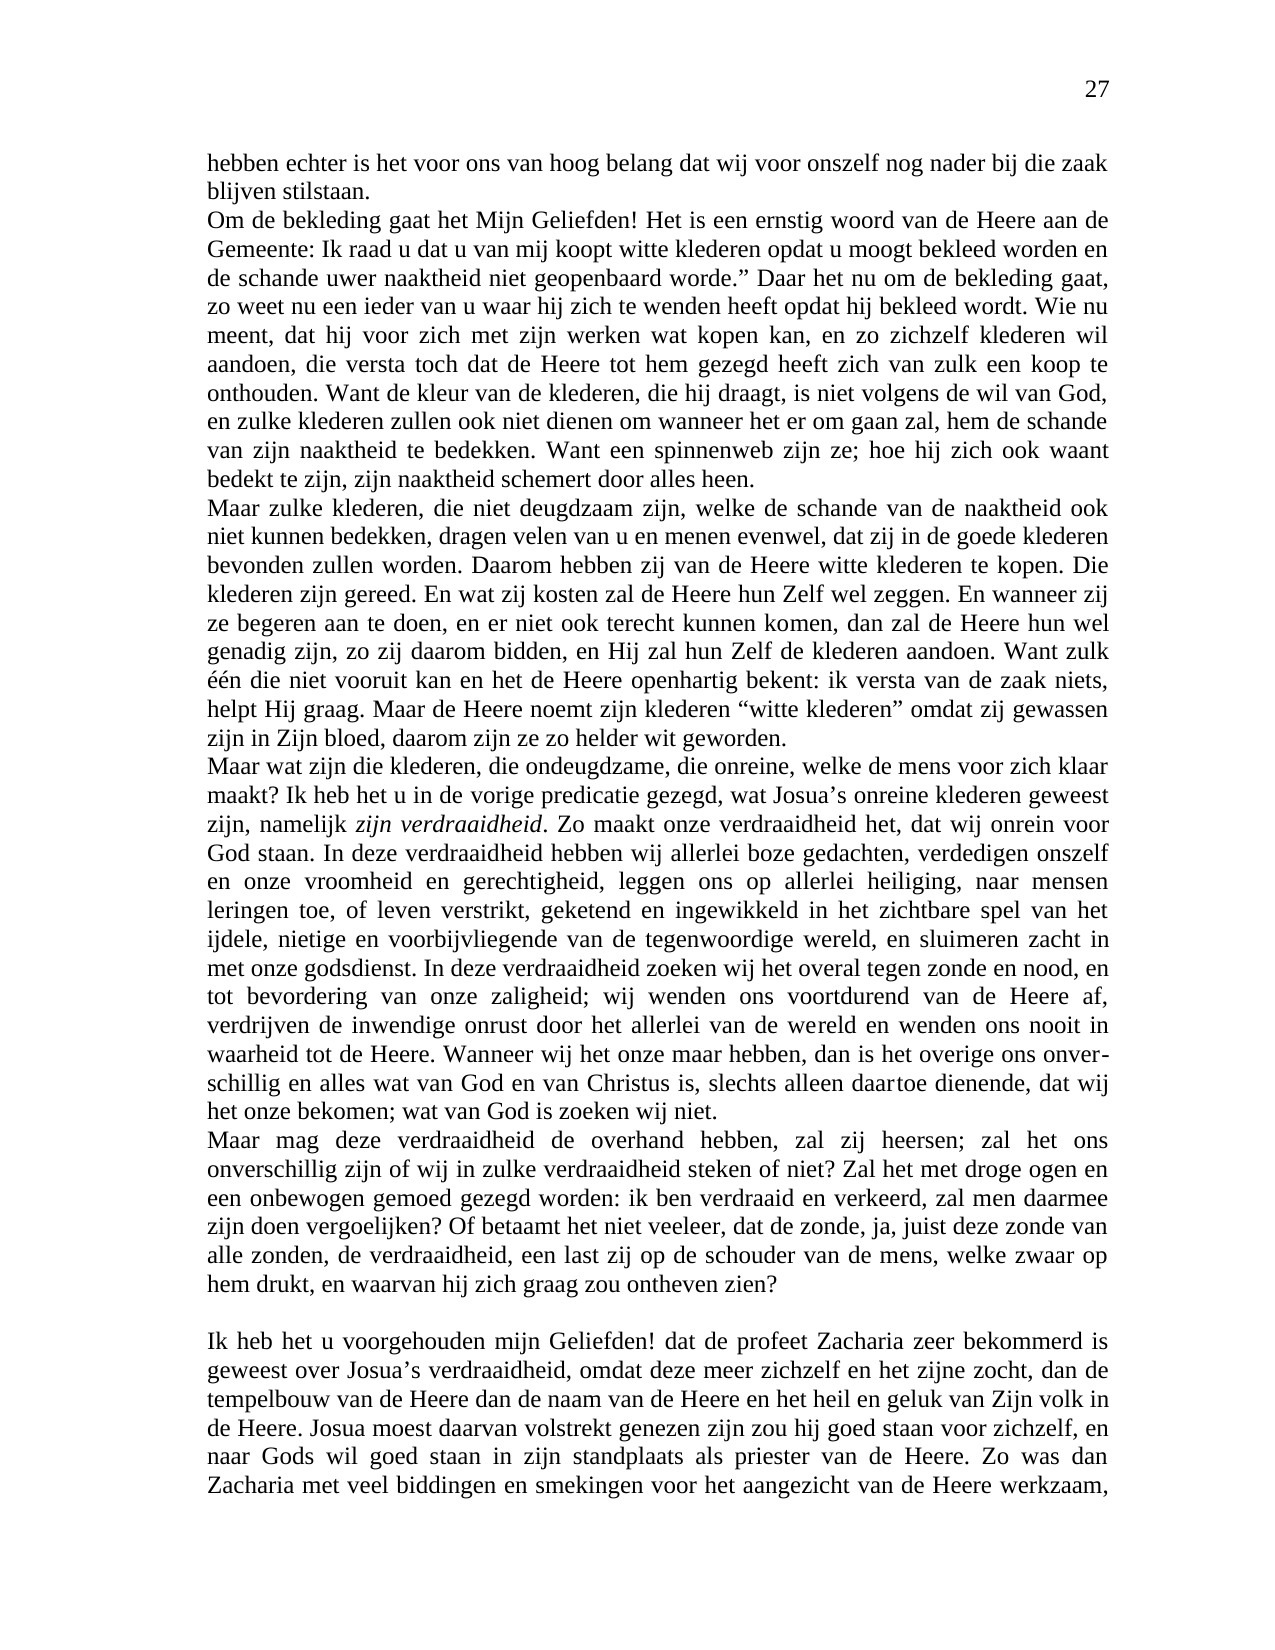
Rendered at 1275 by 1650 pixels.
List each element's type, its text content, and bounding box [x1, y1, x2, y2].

text Om de bekleding gaat het Mijn Geliefden! Het is een ernstig woord van de Heere aan de Gemeente: Ik raad u dat u van mij koopt witte klederen opdat u moogt bekleed worden en de schande uwer naaktheid niet geopenbaard worde.” Daar het nu om de bekleding gaat, zo weet nu een ieder van u waar hij zich te wenden heeft opdat hij bekleed wordt. Wie nu meent, dat hij voor zich met zijn werken wat kopen kan, en zo zichzelf klederen wil aandoen, die versta toch dat de Heere tot hem gezegd heeft zich van zulk een koop te onthouden. Want de kleur van de klederen, die hij draagt, is niet volgens de wil van God, en zulke klederen zullen ook niet dienen om wanneer het er om gaan zal, hem de schande van zijn naaktheid te bedekken. Want een spinnenweb zijn ze; hoe hij zich ook waant bedekt te zijn, zijn naaktheid schemert door alles heen. [207, 205, 1109, 493]
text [207, 1326, 1109, 1499]
text Maar mag deze verdraaidheid de overhand hebben, zal zij heersen; zal het ons onverschillig zijn of wij in zulke verdraaidheid steken of niet? Zal het met droge ogen en een onbewogen gemoed gezegd worden: ik ben verdraaid en verkeerd, zal men daarmee zijn doen vergoelijken? Of betaamt het niet veeleer, dat de zonde, ja, juist deze zonde van alle zonden, de verdraaidheid, een last zij op de schouder van de mens, welke zwaar op hem drukt, en waarvan hij zich graag zou ontheven zien? [207, 1125, 1109, 1298]
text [207, 148, 1109, 205]
text Maar zulke klederen, die niet deugdzaam zijn, welke de schande van de naaktheid ook niet kunnen bedekken, dragen velen van u en menen evenwel, dat zij in de goede klederen bevonden zullen worden. Daarom hebben zij van de Heere witte klederen te kopen. Die klederen zijn gereed. En wat zij kosten zal de Heere hun Zelf wel zeggen. En wanneer zij ze begeren aan te doen, en er niet ook terecht kunnen komen, dan zal de Heere hun wel genadig zijn, zo zij daarom bidden, en Hij zal hun Zelf de klederen aandoen. Want zulk één die niet vooruit kan en het de Heere openhartig bekent: ik versta van de zaak niets, helpt Hij graag. Maar de Heere noemt zijn klederen “witte klederen” omdat zij gewassen zijn in Zijn bloed, daarom zijn ze zo helder wit geworden. [207, 493, 1109, 751]
text Maar wat zijn die klederen, die ondeugdzame, die onreine, welke de mens voor zich klaar maakt? Ik heb het u in de vorige predicatie gezegd, wat Josua’s onreine klederen geweest zijn, namelijk zijn verdraaidheid. Zo maakt onze verdraaidheid het, dat wij onrein voor God staan. In deze verdraaidheid hebben wij allerlei boze gedachten, verdedigen onszelf en onze vroomheid en gerechtigheid, leggen ons op allerlei heiliging, naar mensen leringen toe, of leven verstrikt, geketend en ingewikkeld in het zichtbare spel van het ijdele, nietige en voorbijvliegende van de tegenwoordige wereld, en sluimeren zacht in met onze godsdienst. In deze verdraaidheid zoeken wij het overal tegen zonde en nood, en tot bevordering van onze zaligheid; wij wenden ons voortdurend van de Heere af, verdrijven de inwendige onrust door het allerlei van de wereld en wenden ons nooit in waarheid tot de Heere. Wanneer wij het onze maar hebben, dan is het overige ons onverschillig en alles wat van God en van Christus is, slechts alleen daartoe dienende, dat wij het onze bekomen; wat van God is zoeken wij niet. [207, 751, 1109, 1125]
